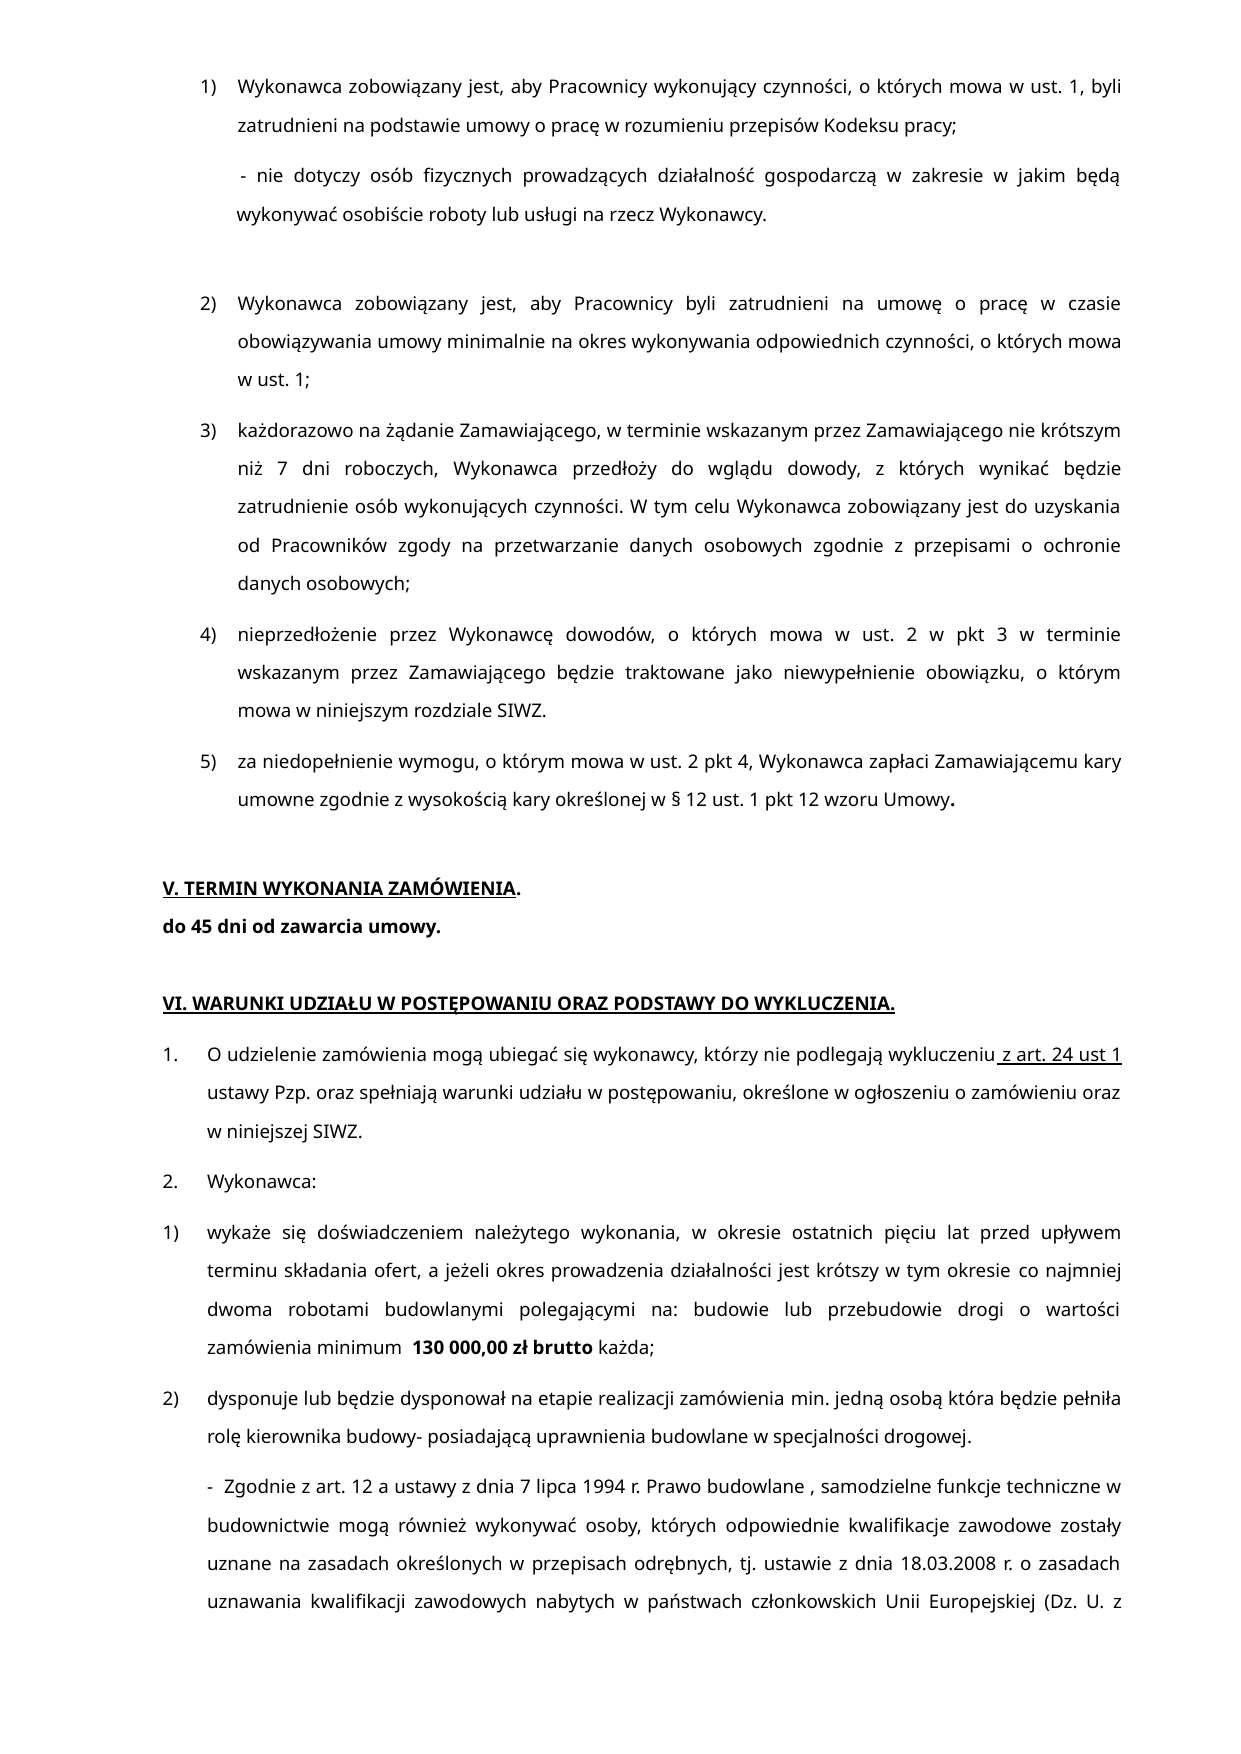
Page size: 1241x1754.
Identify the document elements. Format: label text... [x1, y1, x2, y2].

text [207, 1474, 1122, 1614]
list Wykonawca zobowiązany jest, aby Pracownicy byli zatrudnieni na umowę o pracę w czasie obowiązywania umowy minimalnie na okres wykonywania odpowiednich czynności, o których mowa w ust. 1; [200, 290, 1122, 392]
text V. TERMIN WYKONANIA ZAMÓWIENIA. [162, 875, 1122, 901]
list wykaże się doświadczeniem należytego wykonania, w okresie ostatnich pięciu lat przed upływem terminu składania ofert, a jeżeli okres prowadzenia działalności jest krótszy w tym okresie co najmniej dwoma robotami budowlanymi polegającymi na: budowie lub przebudowie drogi o wartości zamówienia minimum 130 000,00 zł brutto każda; [162, 1219, 1121, 1359]
list Wykonawca: [162, 1169, 1121, 1194]
text VI. WARUNKI UDZIAŁU W POSTĘPOWANIU ORAZ PODSTAWY DO WYKLUCZENIA. [162, 991, 1122, 1016]
text - nie dotyczy osób fizycznych prowadzących działalność gospodarczą w zakresie w jakim będą wykonywać osobiście roboty lub usługi na rzecz Wykonawcy. [200, 163, 1122, 227]
list nieprzedłożenie przez Wykonawcę dowodów, o których mowa w ust. 2 w pkt 3 w terminie wskazanym przez Zamawiającego będzie traktowane jako niewypełnienie obowiązku, o którym mowa w niniejszym rozdziale SIWZ. [200, 621, 1122, 723]
list dysponuje lub będzie dysponował na etapie realizacji zamówienia min. jedną osobą która będzie pełniła rolę kierownika budowy- posiadającą uprawnienia budowlane w specjalności drogowej. [162, 1385, 1121, 1448]
list O udzielenie zamówienia mogą ubiegać się wykonawcy, którzy nie podlegają wykluczeniu z art. 24 ust 1 ustawy Pzp. oraz spełniają warunki udziału w postępowaniu, określone w ogłoszeniu o zamówieniu oraz w niniejszej SIWZ. [162, 1041, 1122, 1143]
list każdorazowo na żądanie Zamawiającego, w terminie wskazanym przez Zamawiającego nie krótszym niż 7 dni roboczych, Wykonawca przedłoży do wglądu dowody, z których wynikać będzie zatrudnienie osób wykonujących czynności. W tym celu Wykonawca zobowiązany jest do uzyskania od Pracowników zgody na przetwarzanie danych osobowych zgodnie z przepisami o ochronie danych osobowych; [200, 417, 1122, 596]
text do 45 dni od zawarcia umowy. [162, 913, 1121, 939]
list za niedopełnienie wymogu, o którym mowa w ust. 2 pkt 4, Wykonawca zapłaci Zamawiającemu kary umowne zgodnie z wysokością kary określonej w § 12 ust. 1 pkt 12 wzoru Umowy. [200, 748, 1122, 812]
list Wykonawca zobowiązany jest, aby Pracownicy wykonujący czynności, o których mowa w ust. 1, byli zatrudnieni na podstawie umowy o pracę w rozumieniu przepisów Kodeksu pracy; [200, 74, 1122, 138]
